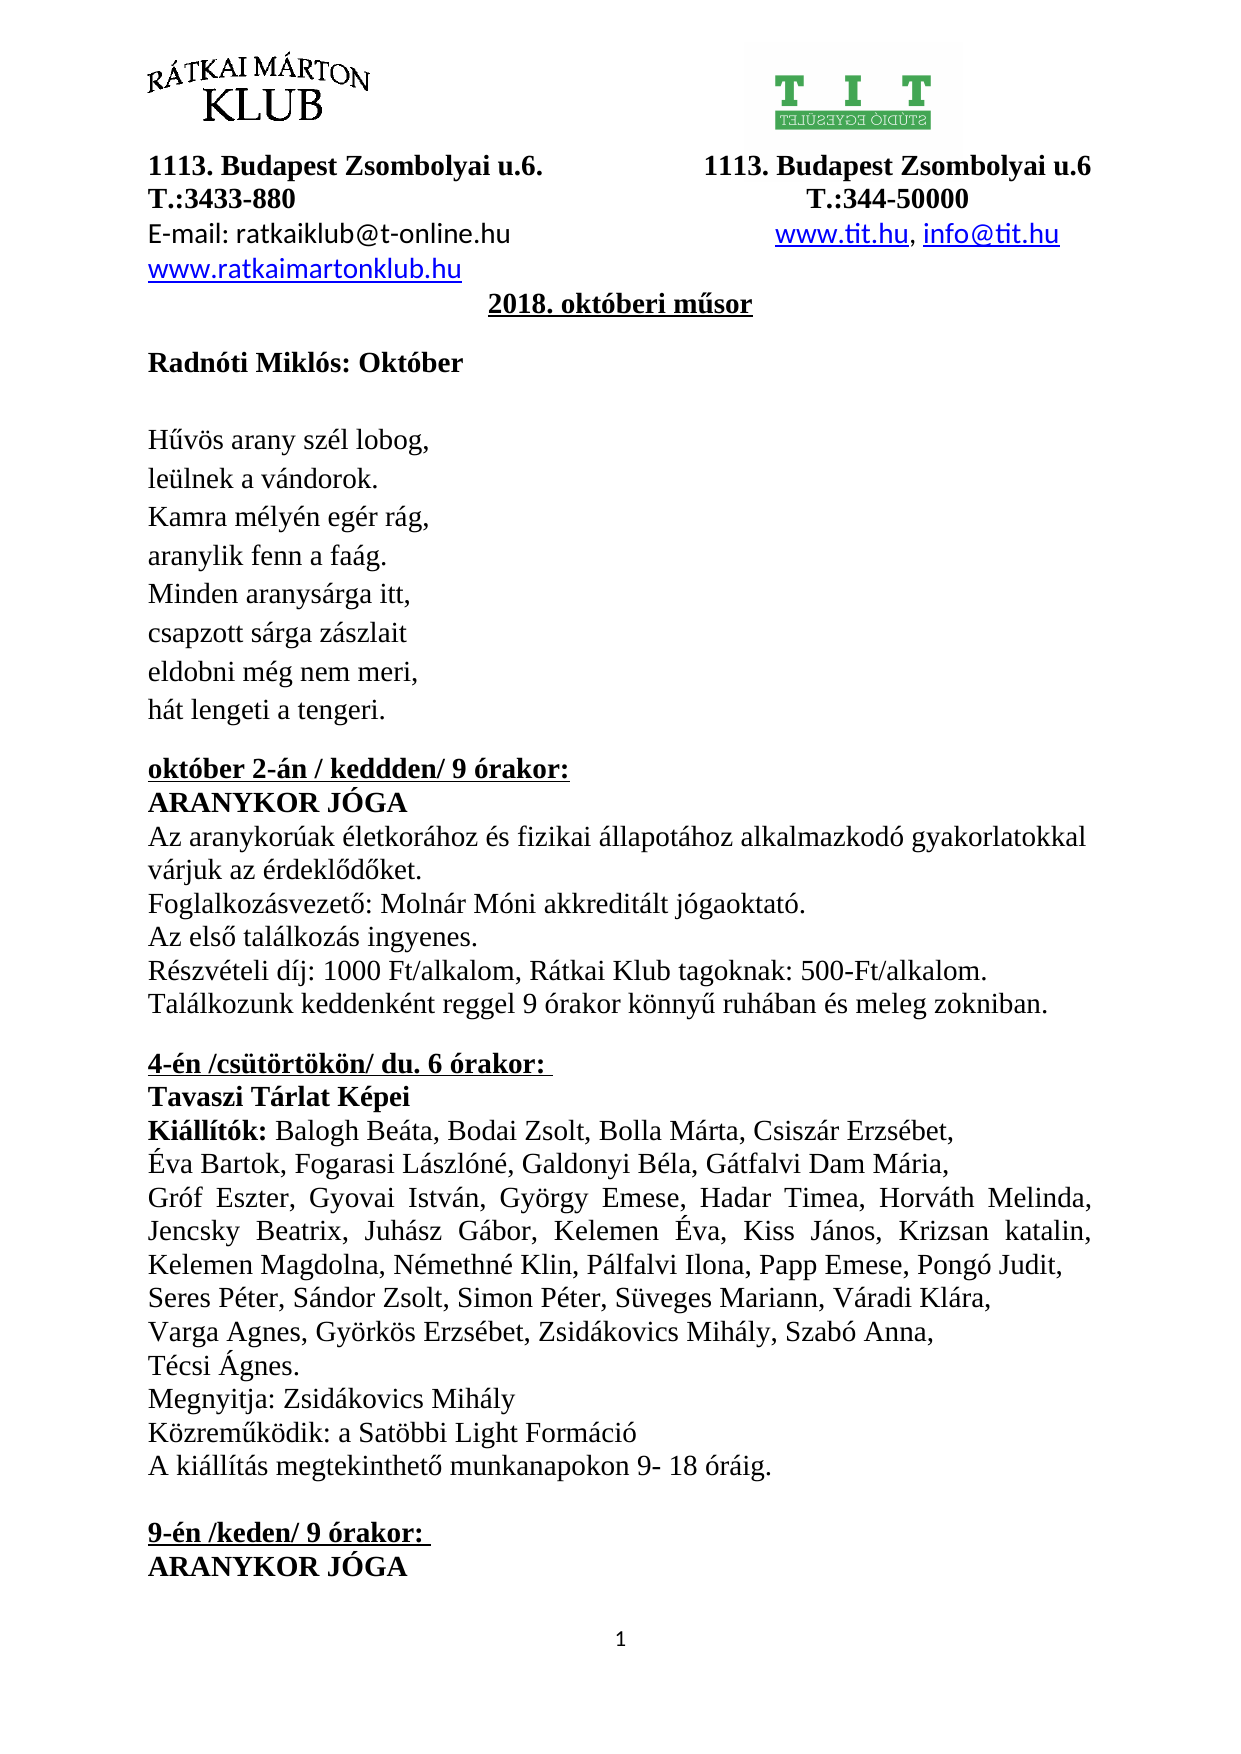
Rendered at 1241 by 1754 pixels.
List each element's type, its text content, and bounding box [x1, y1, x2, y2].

text Gróf Eszter, Gyovai István, György Emese, Hadar Timea, Horváth Melinda, Jencsky Beatrix, Juhász Gábor, Kelemen Éva, Kiss János, Krizsan katalin, Kelemen Magdolna, Némethné Klin, Pálfalvi Ilona, Papp Emese, Pongó Judit, [148, 1180, 1093, 1281]
text ARANYKOR JÓGA [148, 1549, 1093, 1582]
text 4-én /csütörtökön/ du. 6 órakor: [148, 1046, 1093, 1079]
text 9-én /keden/ 9 órakor: [148, 1515, 1093, 1549]
text Közreműködik: a Satöbbi Light Formáció [148, 1415, 1093, 1448]
text Az első találkozás ingyenes. [148, 919, 1093, 953]
text Találkozunk keddenként reggel 9 órakor könnyű ruhában és meleg zokniban. [148, 986, 1093, 1020]
text október 2-án / keddden/ 9 órakor: [148, 752, 1093, 785]
text Varga Agnes, Györkös Erzsébet, Zsidákovics Mihály, Szabó Anna, [148, 1314, 1093, 1348]
text Tavaszi Tárlat Képei [148, 1079, 1093, 1113]
picture [132, 42, 386, 133]
text Radnóti Miklós: Október Hűvös arany szél lobog, leülnek a vándorok. Kamra mélyén egér rág, aranylik fenn a faág. Minden aranysárga itt, csapzott sárga zászlait eldobni még nem meri, hát lengeti a tengeri. [148, 345, 1093, 726]
text ARANYKOR JÓGA [148, 785, 1093, 819]
text Éva Bartok, Fogarasi Lászlóné, Galdonyi Béla, Gátfalvi Dam Mária, [148, 1146, 1093, 1180]
text Seres Péter, Sándor Zsolt, Simon Péter, Süveges Mariann, Váradi Klára, [148, 1281, 1093, 1314]
text Az aranykorúak életkorához és fizikai állapotához alkalmazkodó gyakorlatokkal várjuk az érdeklődőket. [148, 819, 1093, 886]
text Técsi Ágnes. [148, 1348, 1093, 1381]
text Megnyitja: Zsidákovics Mihály [148, 1381, 1093, 1415]
text A kiállítás megtekinthető munkanapokon 9- 18 óráig. [148, 1448, 1093, 1482]
text Foglalkozásvezető: Molnár Móni akkreditált jógaoktató. [148, 886, 1093, 919]
text E-mail: ratkaiklub@t-online.hu www.tit.hu, info@tit.hu [148, 215, 1093, 250]
text Részvételi díj: 1000 Ft/alkalom, Rátkai Klub tagoknak: 500-Ft/alkalom. [148, 953, 1093, 986]
text Kiállítók: Balogh Beáta, Bodai Zsolt, Bolla Márta, Csiszár Erzsébet, [148, 1113, 1093, 1146]
subtitle T.:3433-880 T.:344-50000 [148, 181, 1093, 215]
text www.ratkaimartonklub.hu [148, 250, 1093, 286]
text 2018. októberi műsor [148, 286, 1093, 319]
subtitle 1113. Budapest Zsombolyai u.6. 1113. Budapest Zsombolyai u.6 [148, 148, 1093, 181]
